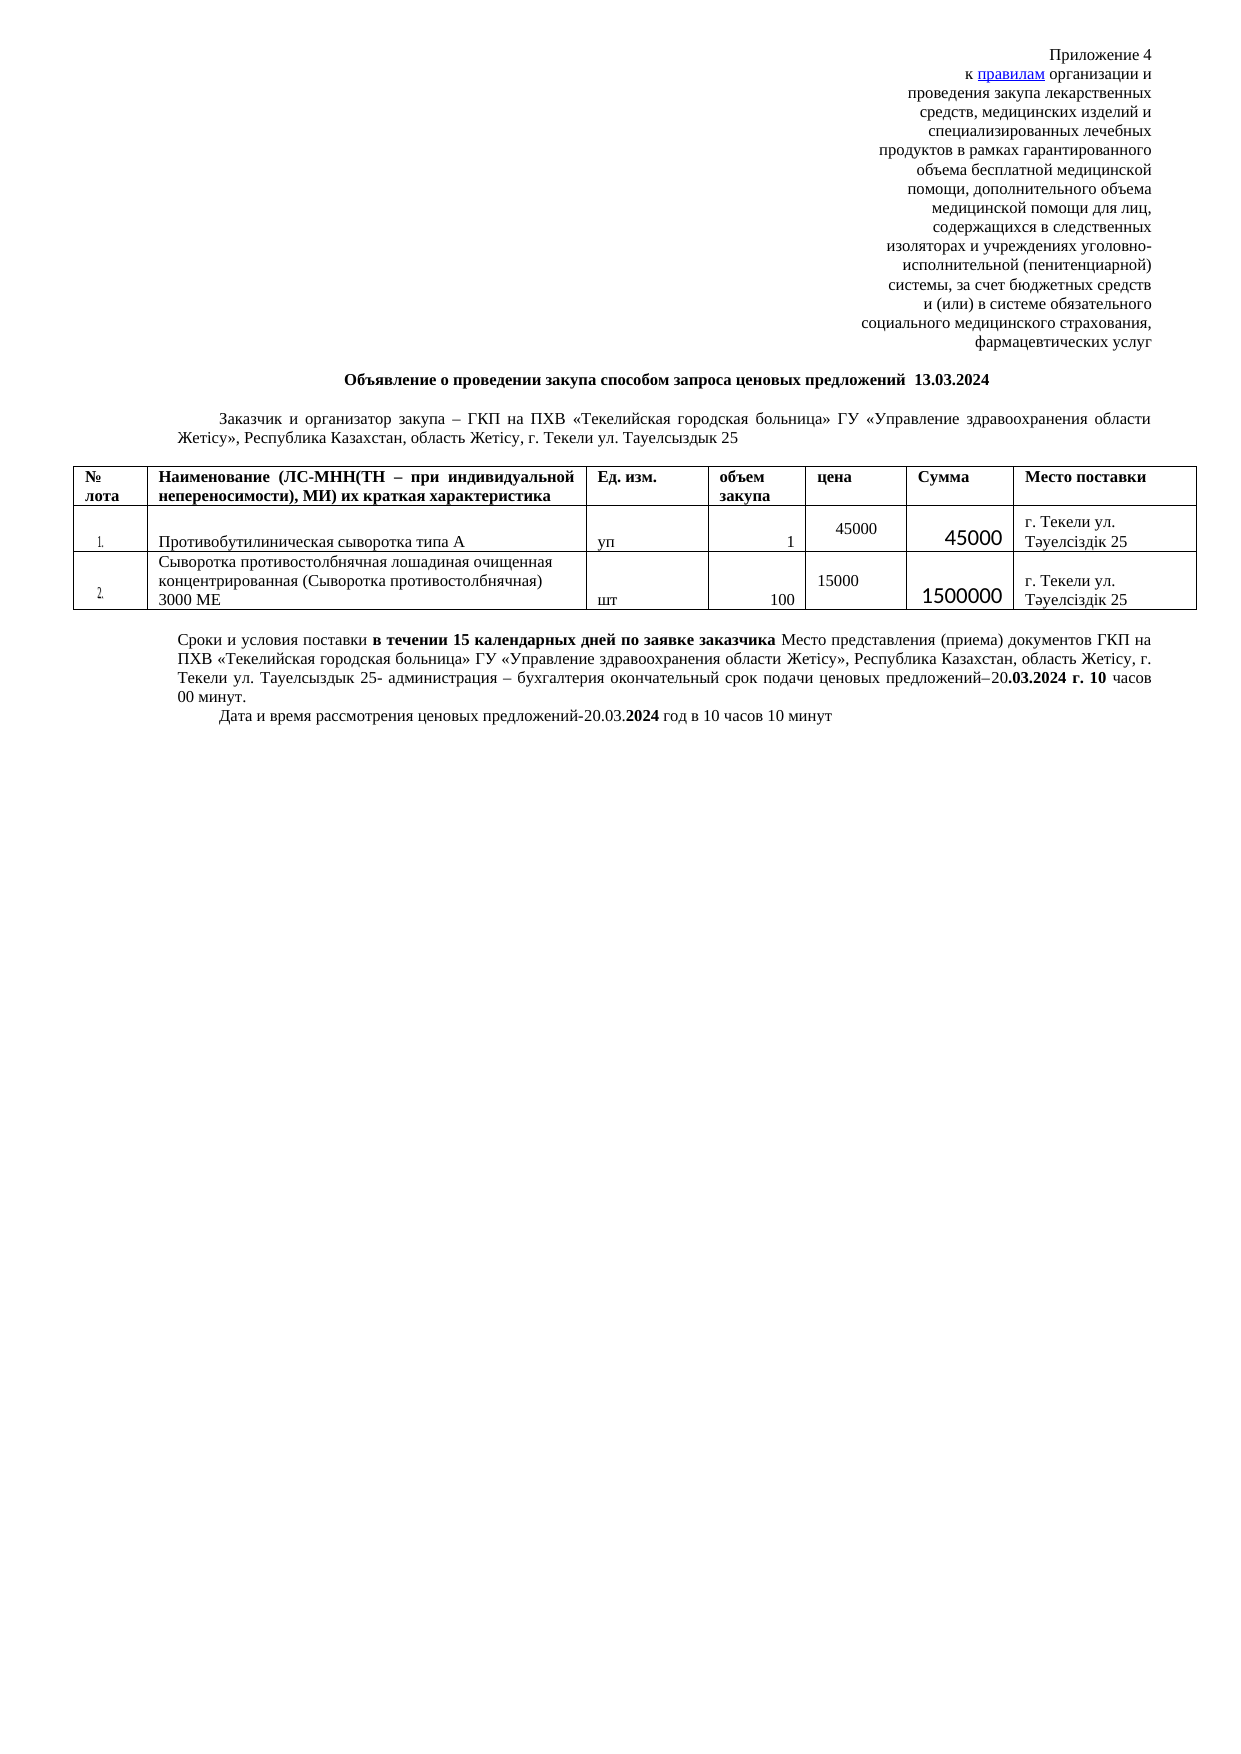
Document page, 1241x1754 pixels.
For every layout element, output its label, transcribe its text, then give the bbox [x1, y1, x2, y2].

text помощи, дополнительного объема [177, 178, 1152, 198]
text системы, за счет бюджетных средств [177, 274, 1152, 293]
table_cell [74, 506, 147, 551]
text Приложение 4 [177, 44, 1152, 63]
table_cell 1500000 [907, 552, 1013, 609]
text медицинской помощи для лиц, [177, 198, 1152, 217]
table_cell 45000 [806, 506, 906, 551]
table_header Наименование (ЛС-МНН(ТН – при индивидуальной непереносимости), МИ) их краткая характеристика [148, 467, 586, 505]
text фармацевтических услуг [177, 332, 1152, 351]
text исполнительной (пенитенциарной) [177, 255, 1152, 274]
table_cell г. Текели ул. Тәуелсіздік 25 [1014, 506, 1196, 551]
text и (или) в системе обязательного [177, 293, 1152, 313]
table_header Место поставки [1014, 467, 1196, 505]
table_header № лота [74, 467, 147, 505]
text Объявление о проведении закупа способом запроса ценовых предложений 13.03.2024 [177, 370, 1152, 389]
text Заказчик и организатор закупа – ГКП на ПХВ «Текелийская городская больница» ГУ «Управление здравоохранения области Жетісу», Республика Казахстан, область Жетісу, г. Текели ул. Тауелсыздык 25 [177, 408, 1152, 447]
table_cell 45000 [907, 506, 1013, 551]
table_cell 15000 [806, 552, 906, 609]
table_cell Противобутилиническая сыворотка типа А [148, 506, 586, 551]
text проведения закупа лекарственных [177, 83, 1152, 102]
text объема бесплатной медицинской [177, 159, 1152, 178]
text Дата и время рассмотрения ценовых предложений-20.03.2024 год в 10 часов 10 минут [177, 706, 1152, 725]
text специализированных лечебных [177, 121, 1152, 140]
text к правилам организации и [177, 63, 1152, 83]
table_header Сумма [907, 467, 1013, 505]
table_cell [74, 552, 147, 609]
table_header объем закупа [709, 467, 805, 505]
table_cell шт [587, 552, 708, 609]
table_header Ед. изм. [587, 467, 708, 505]
text средств, медицинских изделий и [177, 102, 1152, 121]
table_cell Сыворотка противостолбнячная лошадиная очищенная концентрированная (Сыворотка противостолбнячная) 3000 МЕ [148, 552, 586, 609]
text Сроки и условия поставки в течении 15 календарных дней по заявке заказчика Место представления (приема) документов ГКП на ПХВ «Текелийская городская больница» ГУ «Управление здравоохранения области Жетісу», Республика Казахстан, область Жетісу, г. Текели ул. Тауелсыздык 25- администрация – бухгалтерия окончательный срок подачи ценовых предложений–20.03.2024 г. 10 часов 00 минут. [177, 629, 1152, 706]
text содержащихся в следственных [177, 217, 1152, 236]
table_cell 1 [709, 506, 805, 551]
table_header цена [806, 467, 906, 505]
table_cell г. Текели ул. Тәуелсіздік 25 [1014, 552, 1196, 609]
text социального медицинского страхования, [177, 313, 1152, 332]
table_cell 100 [709, 552, 805, 609]
table_cell уп [587, 506, 708, 551]
text продуктов в рамках гарантированного [177, 140, 1152, 159]
text изоляторах и учреждениях уголовно- [177, 236, 1152, 255]
